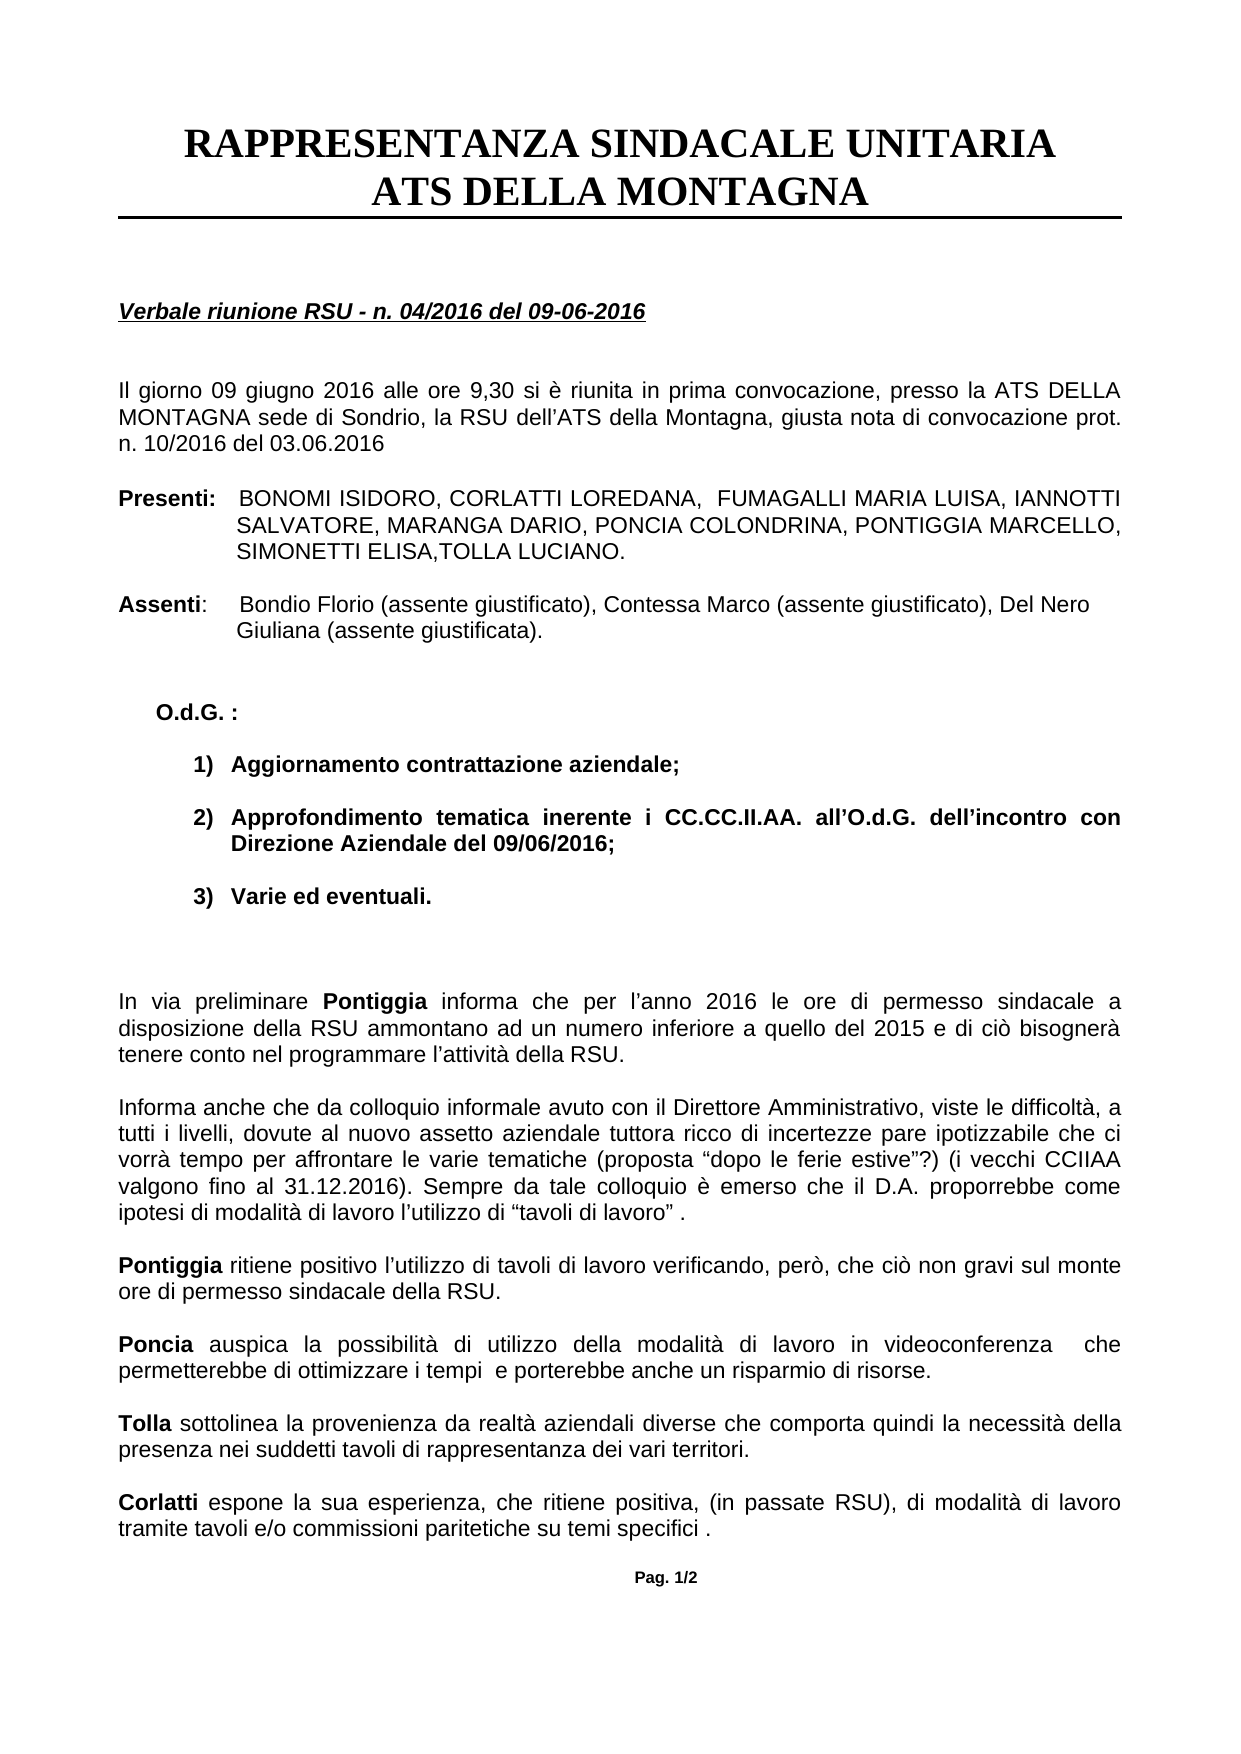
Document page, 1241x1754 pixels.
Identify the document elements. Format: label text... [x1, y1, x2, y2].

text ATS DELLA MONTAGNA [118, 166, 1122, 216]
subtitle Il giorno 09 giugno 2016 alle ore 9,30 si è riunita in prima convocazione, presso la ATS DELLA MONTAGNA sede di Sondrio, la RSU dell’ATS della Montagna, giusta nota di convocazione prot. n. 10/2016 del 03.06.2016 [118, 377, 1122, 456]
text In via preliminare Pontiggia informa che per l’anno 2016 le ore di permesso sindacale a disposizione della RSU ammontano ad un numero inferiore a quello del 2015 e di ciò bisognerà tenere conto nel programmare l’attività della RSU. [118, 988, 1122, 1067]
text O.d.G. : [156, 698, 1122, 725]
list Aggiornamento contrattazione aziendale; [193, 751, 1122, 777]
text Corlatti espone la sua esperienza, che ritiene positiva, (in passate RSU), di modalità di lavoro tramite tavoli e/o commissioni paritetiche su temi specifici . [118, 1489, 1122, 1542]
title RAPPRESENTANZA SINDACALE UNITARIA [118, 118, 1122, 166]
text Informa anche che da colloquio informale avuto con il Direttore Amministrativo, viste le difficoltà, a tutti i livelli, dovute al nuovo assetto aziendale tuttora ricco di incertezze pare ipotizzabile che ci vorrà tempo per affrontare le varie tematiche (proposta “dopo le ferie estive”?) (i vecchi CCIIAA valgono fino al 31.12.2016). Sempre da tale colloquio è emerso che il D.A. proporrebbe come ipotesi di modalità di lavoro l’utilizzo di “tavoli di lavoro” . [118, 1094, 1122, 1226]
list Varie ed eventuali. [193, 883, 1122, 909]
text Pontiggia ritiene positivo l’utilizzo di tavoli di lavoro verificando, però, che ciò non gravi sul monte ore di permesso sindacale della RSU. [118, 1252, 1122, 1304]
subtitle Presenti: BONOMI ISIDORO, CORLATTI LOREDANA, FUMAGALLI MARIA LUISA, IANNOTTI SALVATORE, MARANGA DARIO, PONCIA COLONDRINA, PONTIGGIA MARCELLO, SIMONETTI ELISA,TOLLA LUCIANO. [118, 485, 1122, 564]
text Assenti: Bondio Florio (assente giustificato), Contessa Marco (assente giustificato), Del Nero Giuliana (assente giustificata). [118, 591, 1122, 643]
list Approfondimento tematica inerente i CC.CC.II.AA. all’O.d.G. dell’incontro con Direzione Aziendale del 09/06/2016; [193, 804, 1122, 857]
text Tolla sottolinea la provenienza da realtà aziendali diverse che comporta quindi la necessità della presenza nei suddetti tavoli di rappresentanza dei vari territori. [118, 1410, 1122, 1463]
text Pag. 1/2 [118, 1568, 1122, 1587]
text Poncia auspica la possibilità di utilizzo della modalità di lavoro in videoconferenza che permetterebbe di ottimizzare i tempi e porterebbe anche un risparmio di risorse. [118, 1331, 1122, 1384]
text Verbale riunione RSU - n. 04/2016 del 09-06-2016 [118, 298, 1122, 325]
